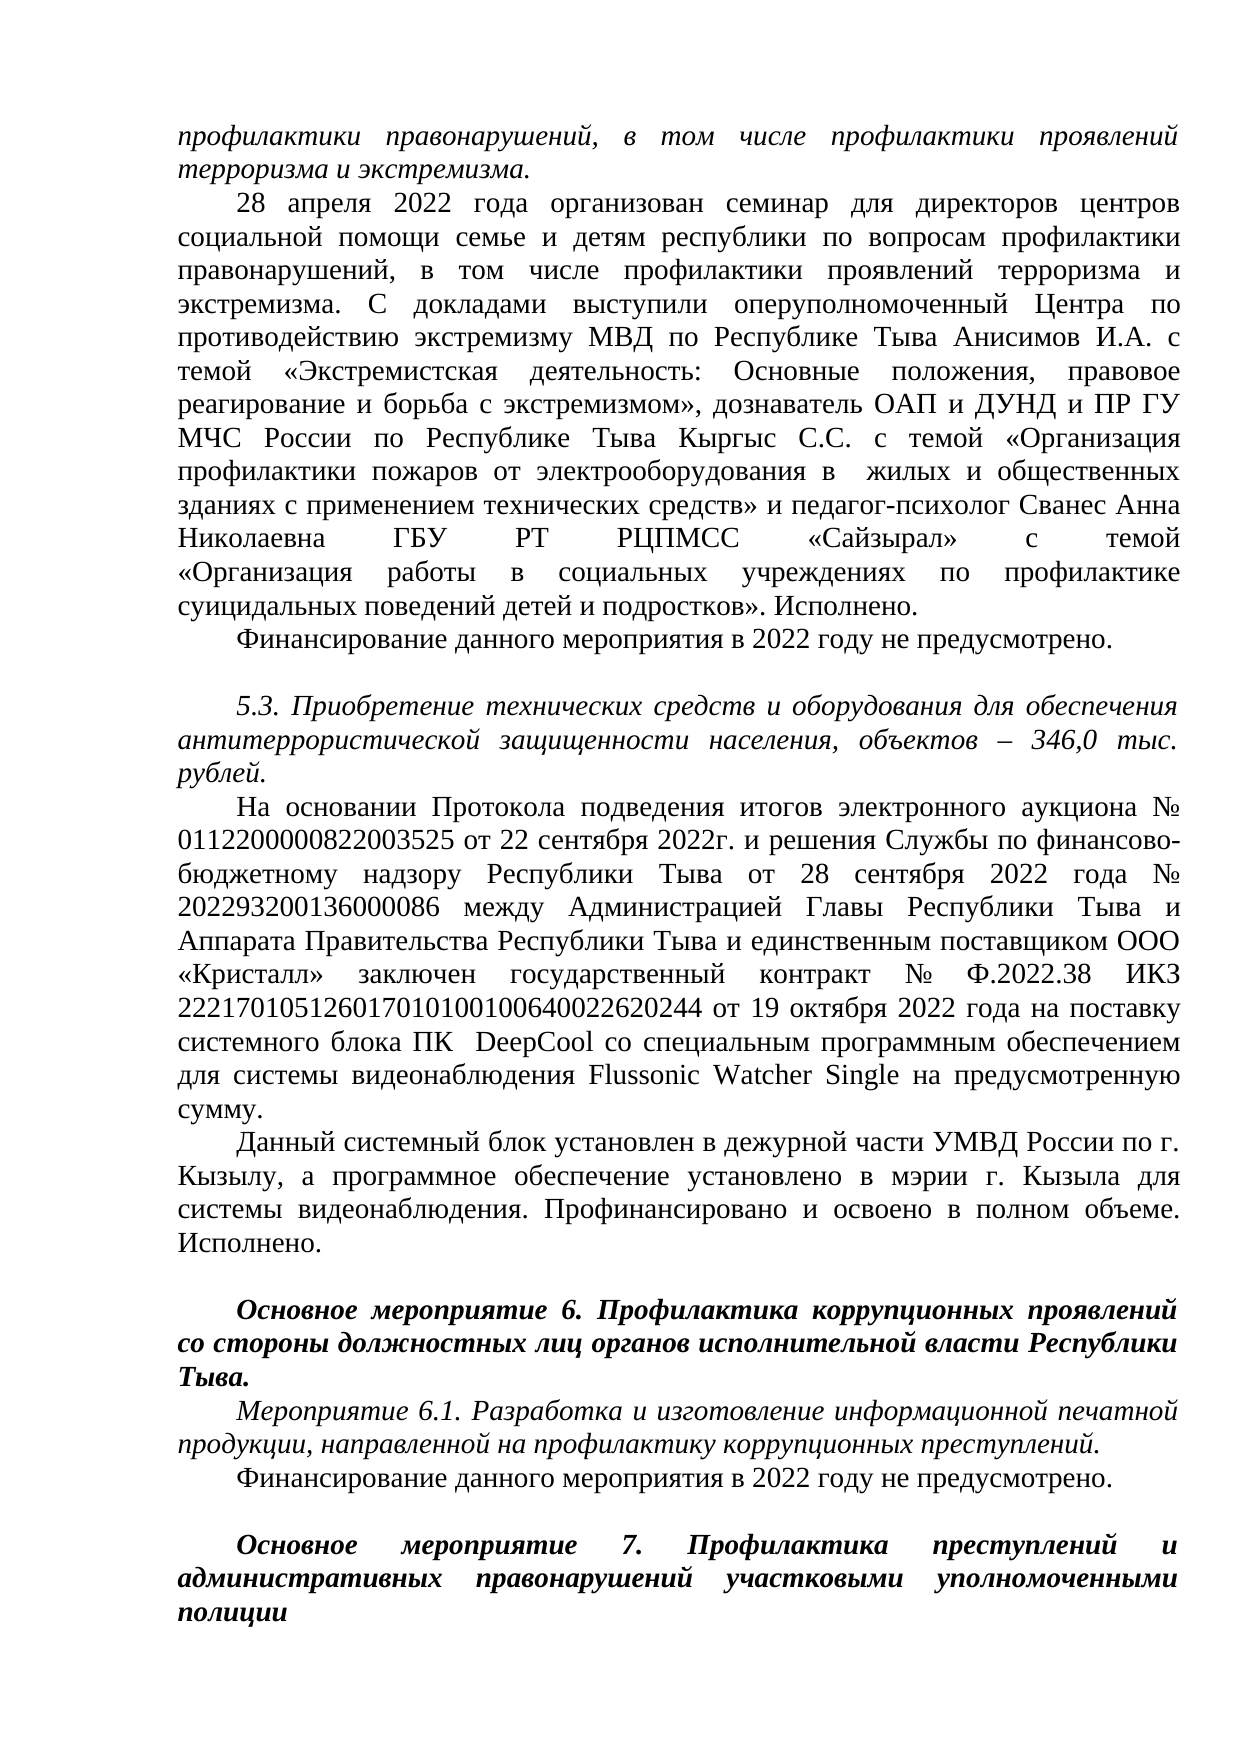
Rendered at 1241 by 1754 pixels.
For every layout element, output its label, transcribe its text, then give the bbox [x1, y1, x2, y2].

text Основное мероприятие 7. Профилактика преступлений и административных правонарушений участковыми уполномоченными полиции [177, 1527, 1181, 1627]
text Мероприятие 6.1. Разработка и изготовление информационной печатной продукции, направленной на профилактику коррупционных преступлений. [177, 1393, 1181, 1460]
text Финансирование данного мероприятия в 2022 году не предусмотрено. [177, 1460, 1181, 1493]
text Финансирование данного мероприятия в 2022 году не предусмотрено. [177, 621, 1181, 655]
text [177, 118, 1181, 185]
text Основное мероприятие 6. Профилактика коррупционных проявлений со стороны должностных лиц органов исполнительной власти Республики Тыва. [177, 1292, 1181, 1393]
text 28 апреля 2022 года организован семинар для директоров центров социальной помощи семье и детям республики по вопросам профилактики правонарушений, в том числе профилактики проявлений терроризма и экстремизма. С докладами выступили оперуполномоченный Центра по противодействию экстремизму МВД по Республике Тыва Анисимов И.А. с темой «Экстремистская деятельность: Основные положения, правовое реагирование и борьба с экстремизмом», дознаватель ОАП и ДУНД и ПР ГУ МЧС России по Республике Тыва Кыргыс С.С. с темой «Организация профилактики пожаров от электрооборудования в жилых и общественных зданиях с применением технических средств» и педагог-психолог Сванес Анна Николаевна ГБУ РТ РЦПМСС «Сайзырал» с темой «Организация работы в социальных учреждениях по профилактике суицидальных поведений детей и подростков». Исполнено. [177, 185, 1181, 621]
text Данный системный блок установлен в дежурной части УМВД России по г. Кызылу, а программное обеспечение установлено в мэрии г. Кызыла для системы видеонаблюдения. Профинансировано и освоено в полном объеме. Исполнено. [177, 1124, 1181, 1258]
text 5.3. Приобретение технических средств и оборудования для обеспечения антитеррористической защищенности населения, объектов – 346,0 тыс. рублей. [177, 688, 1181, 789]
text На основании Протокола подведения итогов электронного аукциона № 0112200000822003525 от 22 сентября 2022г. и решения Службы по финансово-бюджетному надзору Республики Тыва от 28 сентября 2022 года № 202293200136000086 между Администрацией Главы Республики Тыва и Аппарата Правительства Республики Тыва и единственным поставщиком ООО «Кристалл» заключен государственный контракт № Ф.2022.38 ИКЗ 222170105126017010100100640022620244 от 19 октября 2022 года на поставку системного блока ПК DeepCool со специальным программным обеспечением для системы видеонаблюдения Flussonic Watcher Single на предусмотренную сумму. [177, 789, 1181, 1124]
